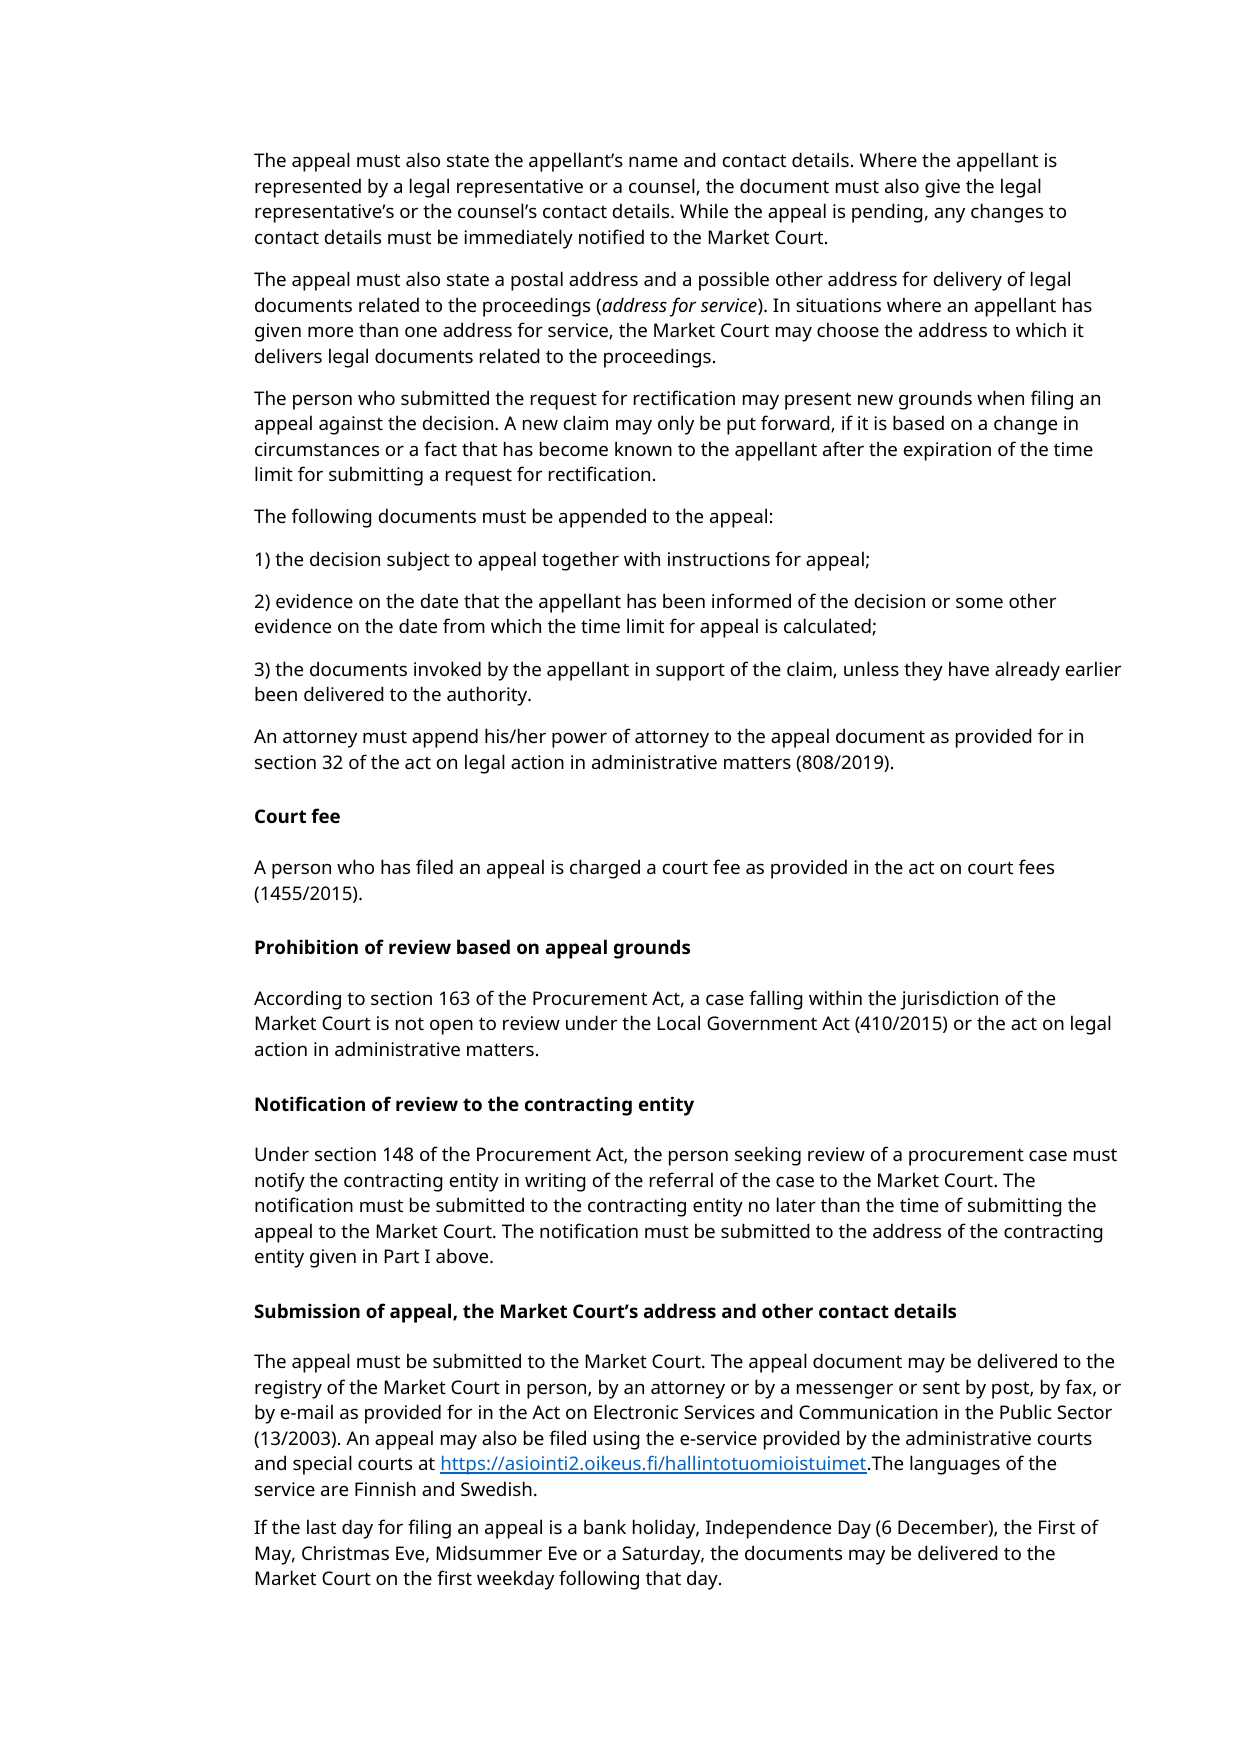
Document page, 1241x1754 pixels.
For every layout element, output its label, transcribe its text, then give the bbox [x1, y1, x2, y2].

text If the last day for filing an appeal is a bank holiday, Independence Day (6 December), the First of May, Christmas Eve, Midsummer Eve or a Saturday, the documents may be delivered to the Market Court on the first weekday following that day. [254, 1514, 1122, 1591]
text 3) the documents invoked by the appellant in support of the claim, unless they have already earlier been delivered to the authority. [254, 656, 1122, 707]
text Under section 148 of the Procurement Act, the person seeking review of a procurement case must notify the contracting entity in writing of the referral of the case to the Market Court. The notification must be submitted to the contracting entity no later than the time of submitting the appeal to the Market Court. The notification must be submitted to the address of the contracting entity given in Part I above. [254, 1141, 1122, 1269]
text The appeal must also state a postal address and a possible other address for delivery of legal documents related to the proceedings (address for service). In situations where an appellant has given more than one address for service, the Market Court may choose the address to which it delivers legal documents related to the proceedings. [254, 266, 1122, 368]
text 1) the decision subject to appeal together with instructions for appeal; [254, 546, 1122, 572]
text A person who has filed an appeal is charged a court fee as provided in the act on court fees (1455/2015). [254, 854, 1122, 905]
text 2) evidence on the date that the appellant has been informed of the decision or some other evidence on the date from which the time limit for appeal is calculated; [254, 588, 1122, 639]
subtitle Submission of appeal, the Market Court’s address and other contact details [254, 1298, 1122, 1324]
text The person who submitted the request for rectification may present new grounds when filing an appeal against the decision. A new claim may only be put forward, if it is based on a change in circumstances or a fact that has become known to the appellant after the expiration of the time limit for submitting a request for rectification. [254, 385, 1122, 487]
subtitle Notification of review to the contracting entity [254, 1091, 1122, 1116]
subtitle Prohibition of review based on appeal grounds [254, 934, 1122, 960]
text The appeal must be submitted to the Market Court. The appeal document may be delivered to the registry of the Market Court in person, by an attorney or by a messenger or sent by post, by fax, or by e-mail as provided for in the Act on Electronic Services and Communication in the Public Sector (13/2003). An appeal may also be filed using the e-service provided by the administrative courts and special courts at https://asiointi2.oikeus.fi/hallintotuomioistuimet.The languages of the service are Finnish and Swedish. [254, 1349, 1122, 1502]
text The appeal must also state the appellant’s name and contact details. Where the appellant is represented by a legal representative or a counsel, the document must also give the legal representative’s or the counsel’s contact details. While the appeal is pending, any changes to contact details must be immediately notified to the Market Court. [254, 148, 1122, 250]
text The following documents must be appended to the appeal: [254, 504, 1122, 529]
text According to section 163 of the Procurement Act, a case falling within the jurisdiction of the Market Court is not open to review under the Local Government Act (410/2015) or the act on legal action in administrative matters. [254, 985, 1122, 1062]
text An attorney must append his/her power of attorney to the appeal document as provided for in section 32 of the act on legal action in administrative matters (808/2019). [254, 724, 1122, 775]
subtitle Court fee [254, 804, 1122, 829]
